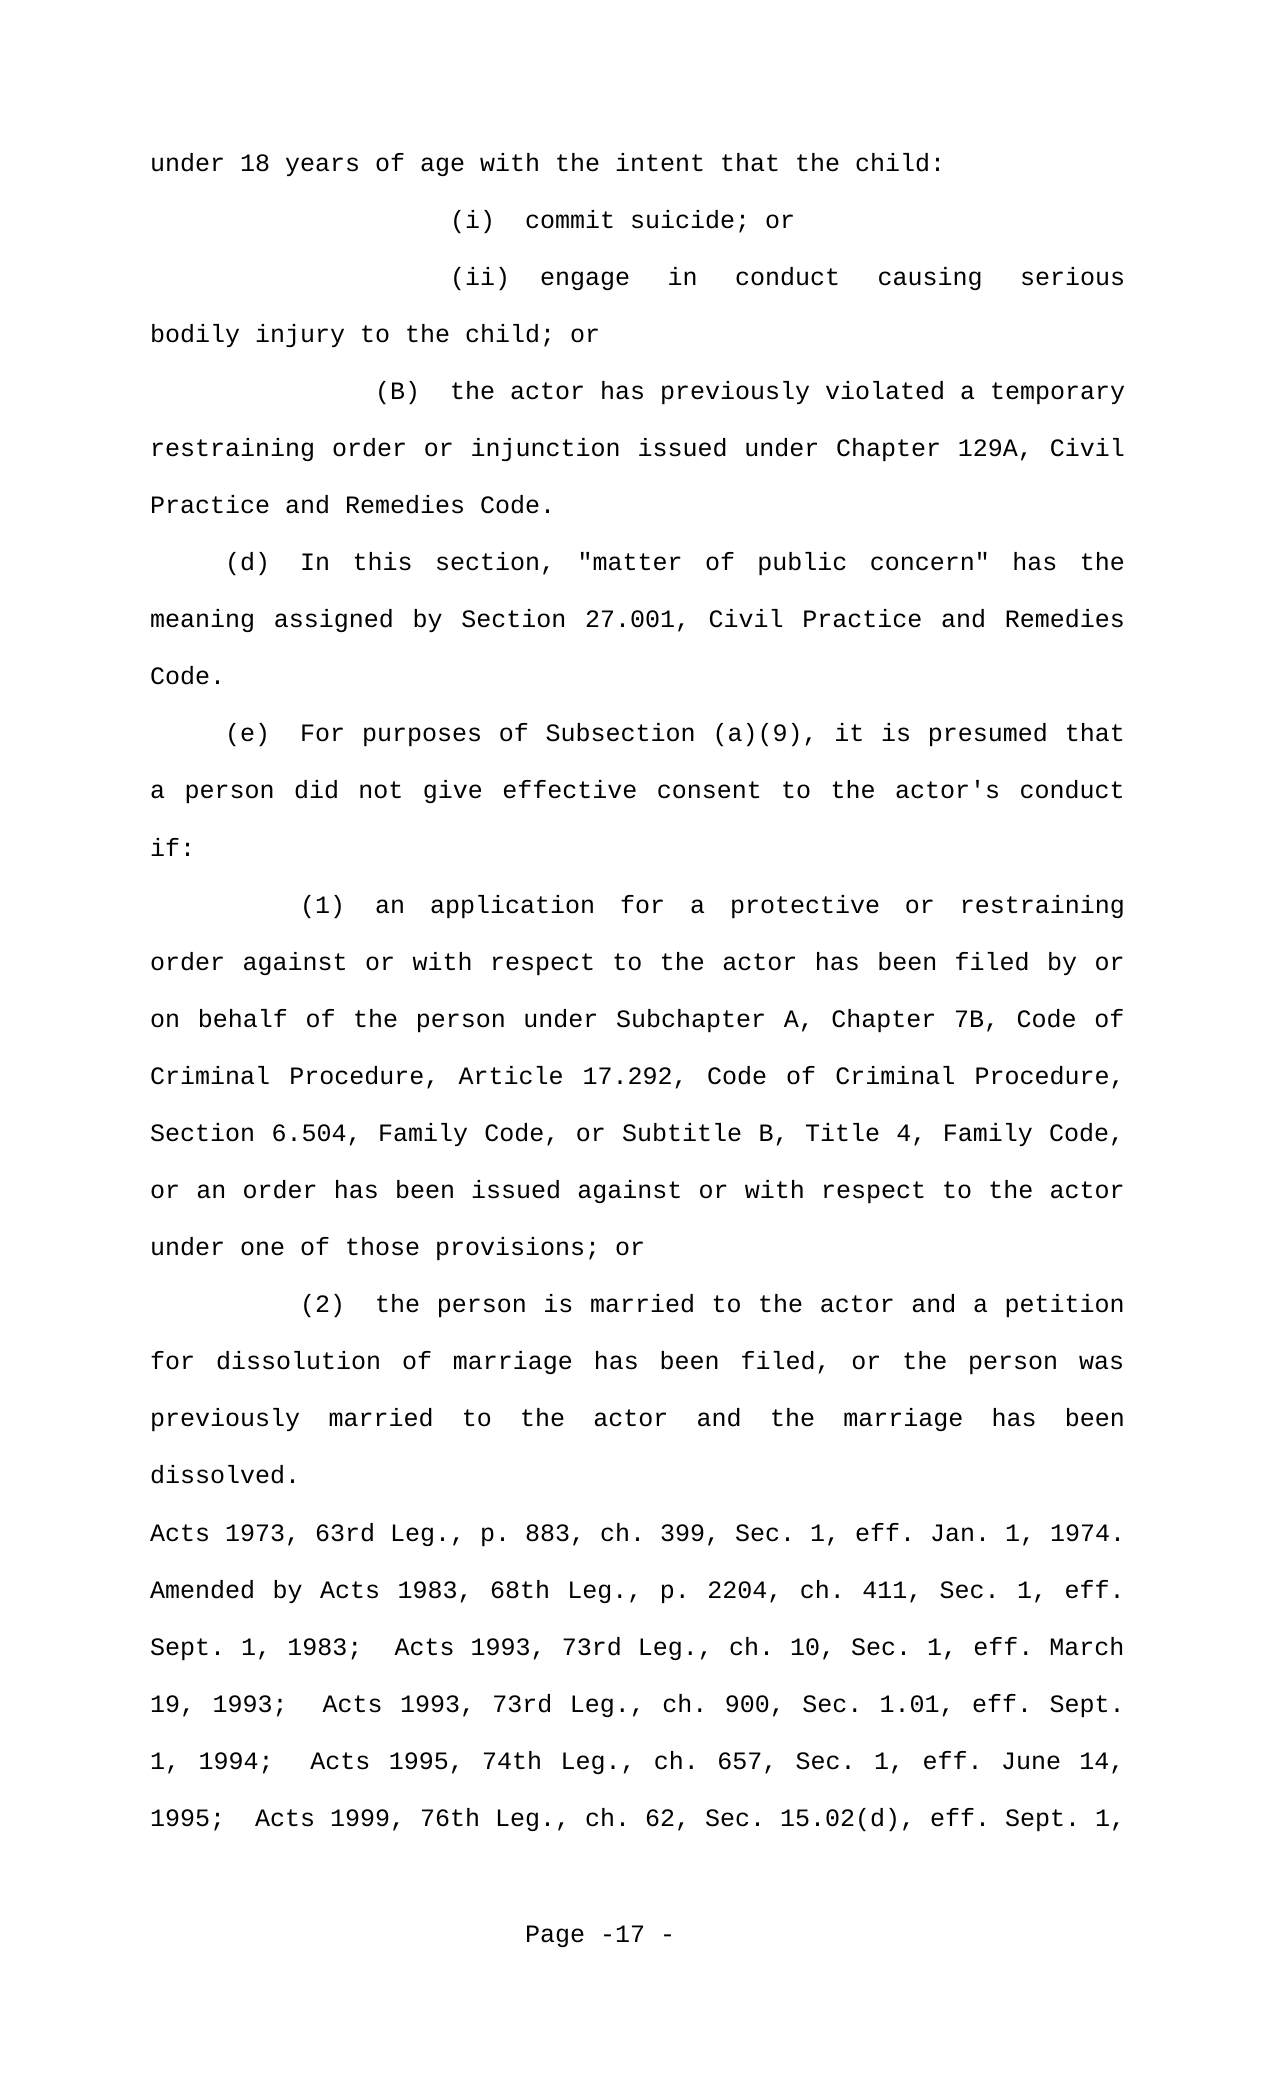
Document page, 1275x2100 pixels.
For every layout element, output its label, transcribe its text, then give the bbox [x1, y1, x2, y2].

text (2) the person is married to the actor and a petition for dissolution of marriage has been filed, or the person was previously married to the actor and the marriage has been dissolved. [150, 1292, 1125, 1491]
text (B) the actor has previously violated a temporary restraining order or injunction issued under Chapter 129A, Civil Practice and Remedies Code. [150, 378, 1125, 521]
text (e) For purposes of Subsection (a)(9), it is presumed that a person did not give effective consent to the actor's conduct if: [150, 721, 1125, 863]
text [150, 150, 1125, 178]
text (ii) engage in conduct causing serious bodily injury to the child; or [150, 264, 1125, 350]
text (1) an application for a protective or restraining order against or with respect to the actor has been filed by or on behalf of the person under Subchapter A, Chapter 7B, Code of Criminal Procedure, Article 17.292, Code of Criminal Procedure, Section 6.504, Family Code, or Subtitle B, Title 4, Family Code, or an order has been issued against or with respect to the actor under one of those provisions; or [150, 892, 1125, 1263]
text (i) commit suicide; or [150, 207, 1125, 236]
text (d) In this section, "matter of public concern" has the meaning assigned by Section 27.001, Civil Practice and Remedies Code. [150, 549, 1125, 692]
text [150, 1520, 1125, 1834]
